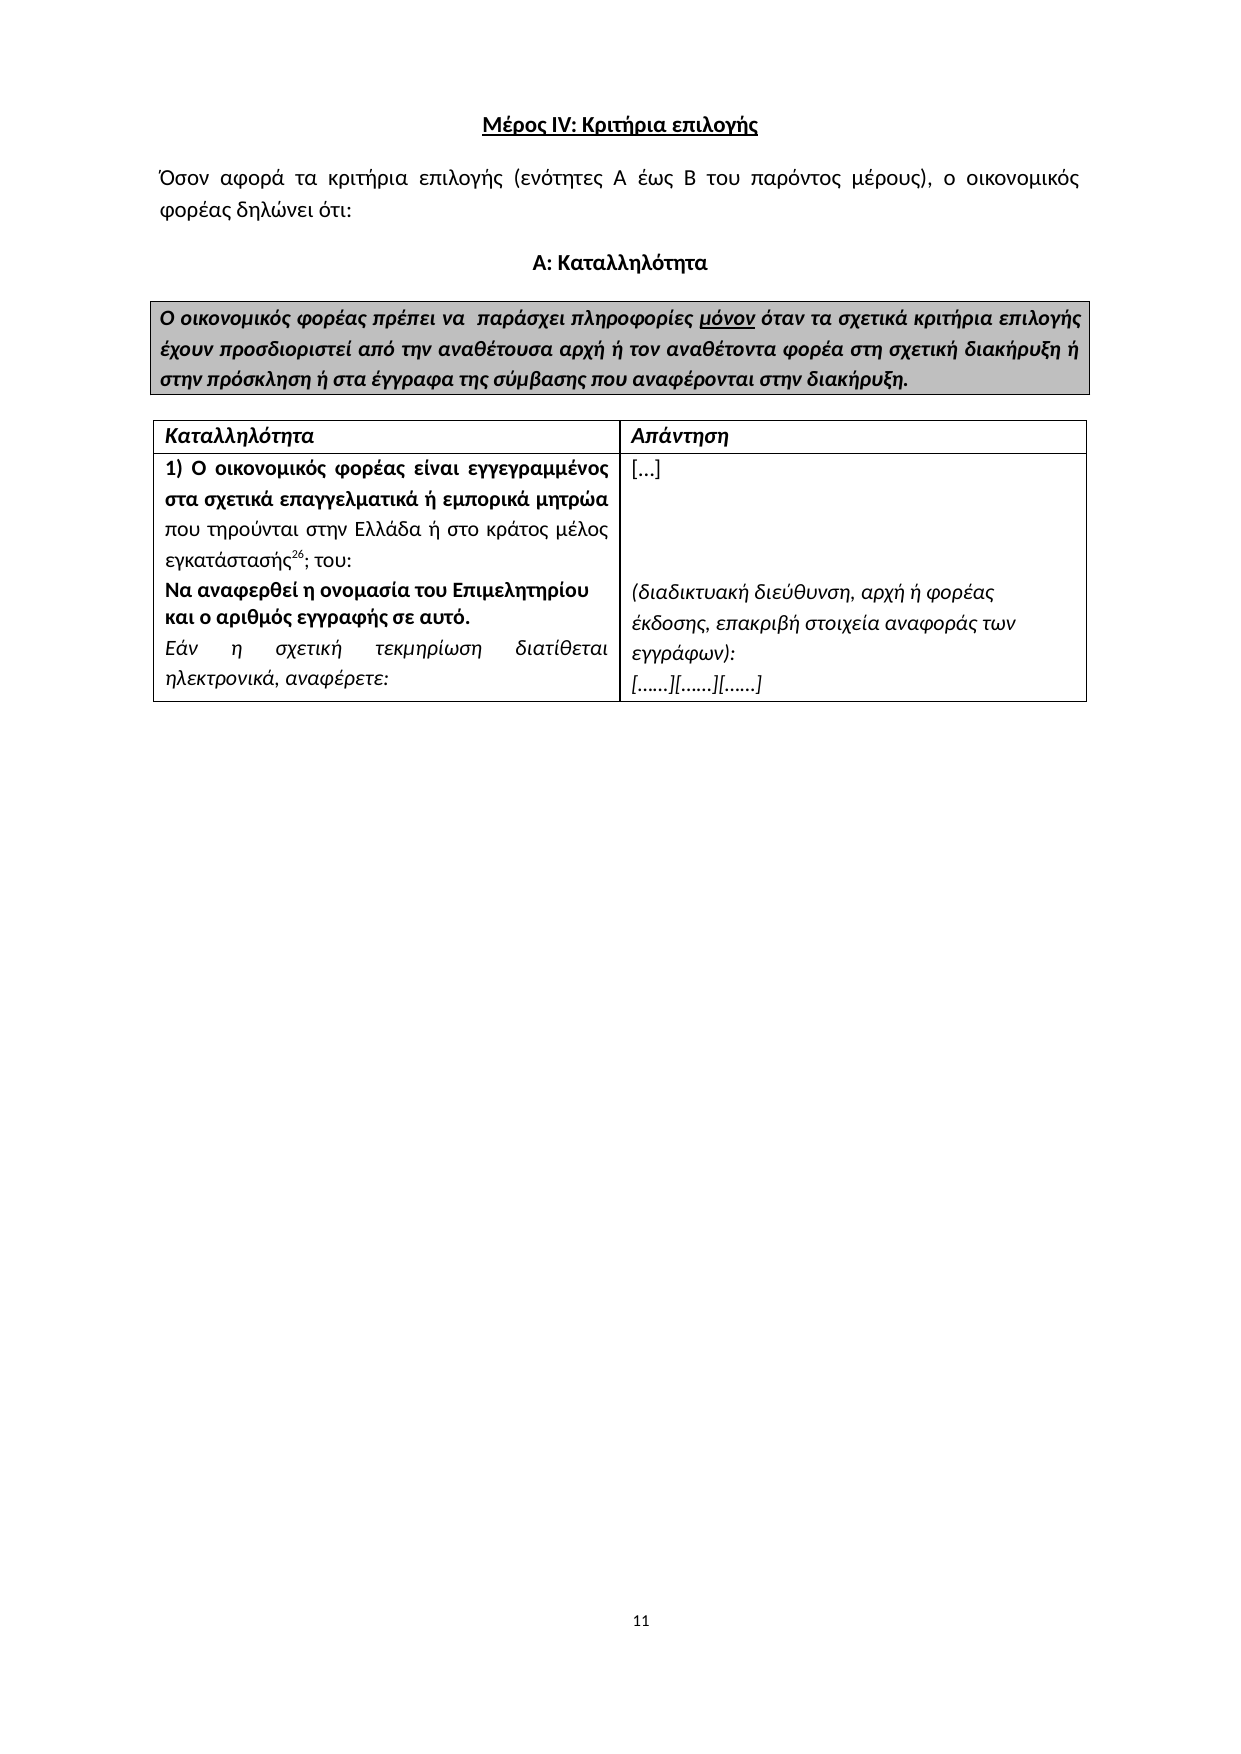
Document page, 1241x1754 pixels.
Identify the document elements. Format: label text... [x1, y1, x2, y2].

text Ο οικονομικός φορέας πρέπει να παράσχει πληροφορίες μόνον όταν τα σχετικά κριτήρια επιλογής έχουν προσδιοριστεί από την αναθέτουσα αρχή ή τον αναθέτοντα φορέα στη σχετική διακήρυξη ή στην πρόσκληση ή στα έγγραφα της σύμβασης που αναφέρονται στην διακήρυξη. [151, 302, 1089, 394]
text Α: Καταλληλότητα [159, 248, 1081, 276]
table_cell […] (διαδικτυακή διεύθυνση, αρχή ή φορέας έκδοσης, επακριβή στοιχεία αναφοράς των εγγράφων): [……][……][……] [621, 454, 1086, 701]
text Όσον αφορά τα κριτήρια επιλογής (ενότητες Α έως Β του παρόντος μέρους), ο οικονομικός φορέας δηλώνει ότι: [159, 163, 1081, 223]
table_cell 1) Ο οικονομικός φορέας είναι εγγεγραμμένος στα σχετικά επαγγελματικά ή εμπορικά μητρώα που τηρούνται στην Ελλάδα ή στο κράτος μέλος εγκατάστασής; του: Να αναφερθεί η ονομασία του Επιμελητηρίου και ο αριθμός εγγραφής σε αυτό. Εάν η σχετική τεκμηρίωση διατίθεται ηλεκτρονικά, αναφέρετε: [154, 454, 619, 701]
table_header Απάντηση [621, 421, 1086, 453]
text Μέρος IV: Κριτήρια επιλογής [159, 110, 1081, 138]
table_header Καταλληλότητα [154, 421, 619, 453]
